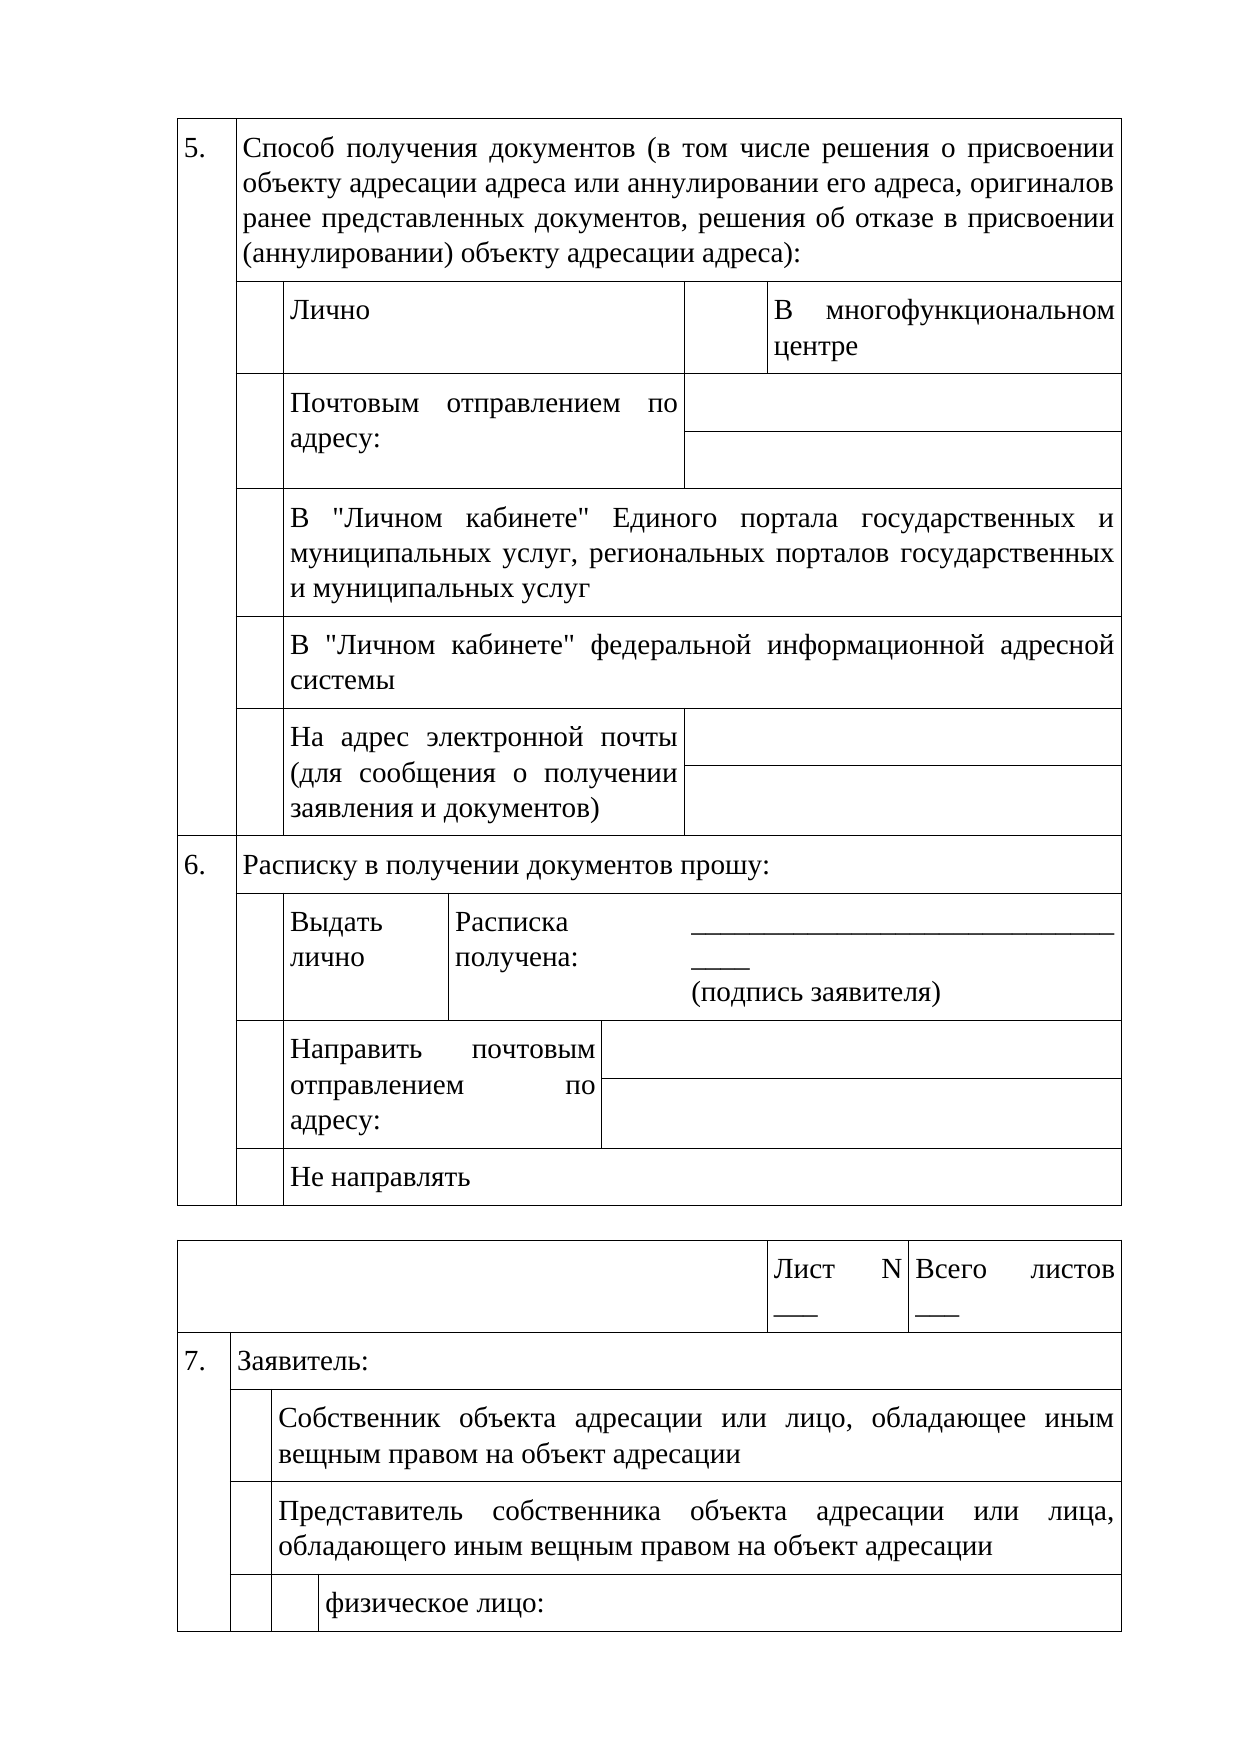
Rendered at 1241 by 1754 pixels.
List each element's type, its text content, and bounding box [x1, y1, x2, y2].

table_cell Способ получения документов (в том числе решения о присвоении объекту адресации адреса или аннулировании его адреса, оригиналов ранее представленных документов, решения об отказе в присвоении (аннулировании) объекту адресации адреса): [237, 119, 1121, 281]
table_cell [237, 1021, 283, 1147]
table_cell В многофункциональном центре [768, 282, 1121, 373]
table_cell 7. [178, 1333, 230, 1631]
table_cell [685, 374, 1121, 431]
table_cell Заявитель: [231, 1333, 1121, 1389]
table_cell [602, 1021, 1121, 1077]
table_cell Не направлять [284, 1149, 1121, 1205]
table_cell Расписку в получении документов прошу: [237, 836, 1121, 892]
table_cell На адрес электронной почты (для сообщения о получении заявления и документов) [284, 709, 684, 835]
table_cell [685, 709, 1121, 765]
table_cell [685, 766, 1121, 835]
table_cell [237, 617, 283, 708]
table_cell _________________________________ (подпись заявителя) [685, 894, 1121, 1020]
table_cell Выдать лично [284, 894, 448, 1020]
table_cell [237, 282, 283, 373]
table_cell [231, 1482, 271, 1573]
table_header Лист N ___ [768, 1241, 908, 1332]
table_cell [237, 374, 283, 488]
table_cell [602, 1079, 1121, 1147]
table_cell [237, 709, 283, 835]
table_cell [237, 1149, 283, 1205]
table_cell 5. [178, 119, 236, 835]
table_cell 6. [178, 836, 236, 1205]
table_cell физическое лицо: [319, 1575, 1121, 1631]
table_cell Расписка получена: [449, 894, 684, 1020]
table_cell Собственник объекта адресации или лицо, обладающее иным вещным правом на объект адресации [272, 1390, 1121, 1481]
table_cell [231, 1575, 271, 1631]
table_cell [685, 432, 1121, 488]
table_cell [685, 282, 767, 373]
table_cell [237, 489, 283, 616]
table_cell В "Личном кабинете" федеральной информационной адресной системы [284, 617, 1121, 708]
table_cell Почтовым отправлением по адресу: [284, 374, 684, 488]
table_cell [231, 1390, 271, 1481]
table_cell В "Личном кабинете" Единого портала государственных и муниципальных услуг, региональных порталов государственных и муниципальных услуг [284, 489, 1121, 616]
table_cell [237, 894, 283, 1020]
table_header [178, 1241, 767, 1332]
table_cell Лично [284, 282, 684, 373]
table_cell Представитель собственника объекта адресации или лица, обладающего иным вещным правом на объект адресации [272, 1482, 1121, 1573]
table_cell [272, 1575, 318, 1631]
table_header Всего листов ___ [909, 1241, 1121, 1332]
table_cell Направить почтовым отправлением по адресу: [284, 1021, 601, 1147]
